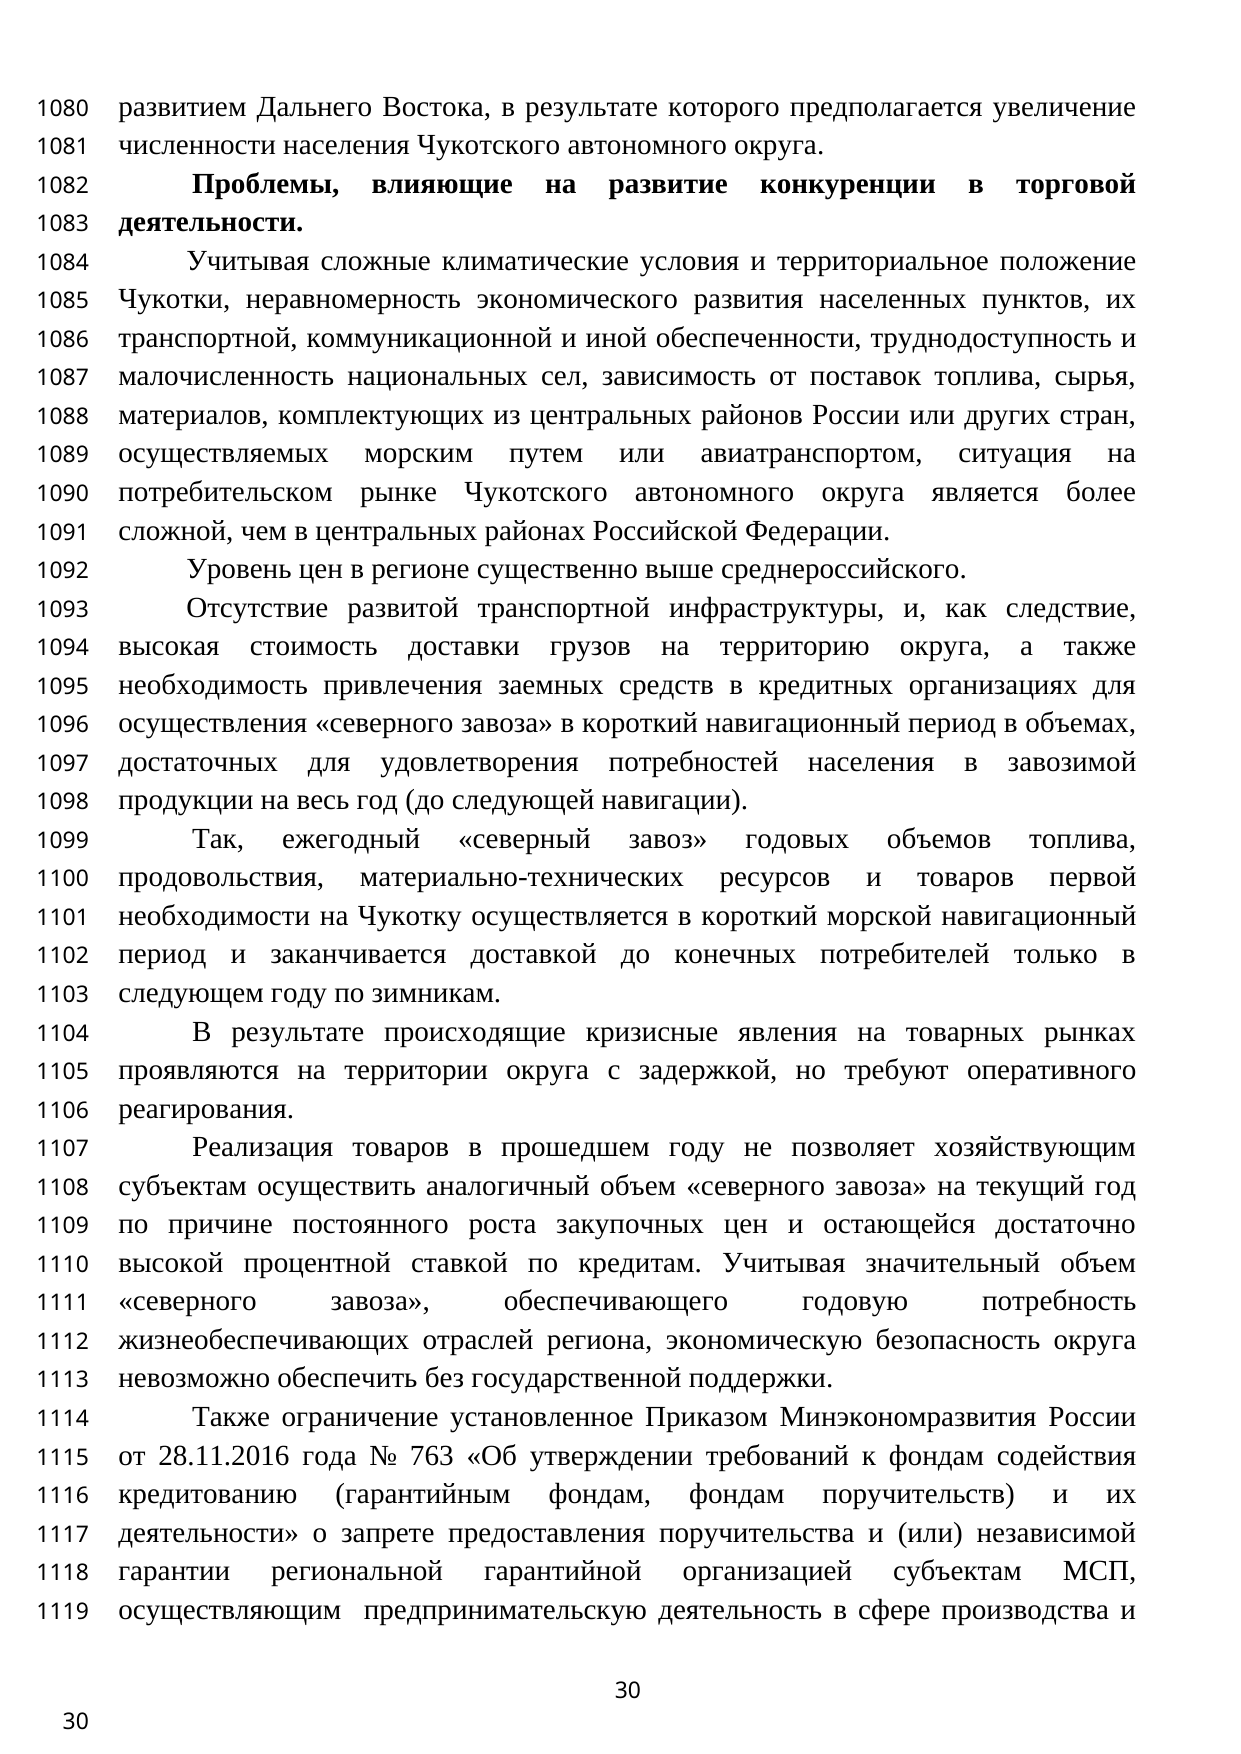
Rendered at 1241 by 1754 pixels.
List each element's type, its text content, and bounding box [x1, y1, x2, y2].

list Учитывая сложные климатические условия и территориальное положение Чукотки, неравномерность экономического развития населенных пунктов, их транспортной, коммуникационной и иной обеспеченности, труднодоступность и малочисленность национальных сел, зависимость от поставок топлива, сырья, материалов, комплектующих из центральных районов России или других стран, осуществляемых морским путем или авиатранспортом, ситуация на потребительском рынке Чукотского автономного округа является более сложной, чем в центральных районах Российской Федерации. [118, 243, 1137, 546]
list Так, ежегодный «северный завоз» годовых объемов топлива, продовольствия, материально-технических ресурсов и товаров первой необходимости на Чукотку осуществляется в короткий морской навигационный период и заканчивается доставкой до конечных потребителей только в следующем году по зимникам. [118, 821, 1137, 1009]
list Отсутствие развитой транспортной инфраструктуры, и, как следствие, высокая стоимость доставки грузов на территорию округа, а также необходимость привлечения заемных средств в кредитных организациях для осуществления «северного завоза» в короткий навигационный период в объемах, достаточных для удовлетворения потребностей населения в завозимой продукции на весь год (до следующей навигации). [118, 590, 1137, 816]
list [118, 1399, 1137, 1625]
list Реализация товаров в прошедшем году не позволяет хозяйствующим субъектам осуществить аналогичный объем «северного завоза» на текущий год по причине постоянного роста закупочных цен и остающейся достаточно высокой процентной ставкой по кредитам. Учитывая значительный объем «северного завоза», обеспечивающего годовую потребность жизнеобеспечивающих отраслей региона, экономическую безопасность округа невозможно обеспечить без государственной поддержки. [118, 1129, 1137, 1394]
list Уровень цен в регионе существенно выше среднероссийского. [118, 551, 1137, 585]
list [118, 89, 1137, 161]
list В результате происходящие кризисные явления на товарных рынках проявляются на территории округа с задержкой, но требуют оперативного реагирования. [118, 1014, 1137, 1124]
list Проблемы, влияющие на развитие конкуренции в торговой деятельности. [118, 166, 1137, 238]
